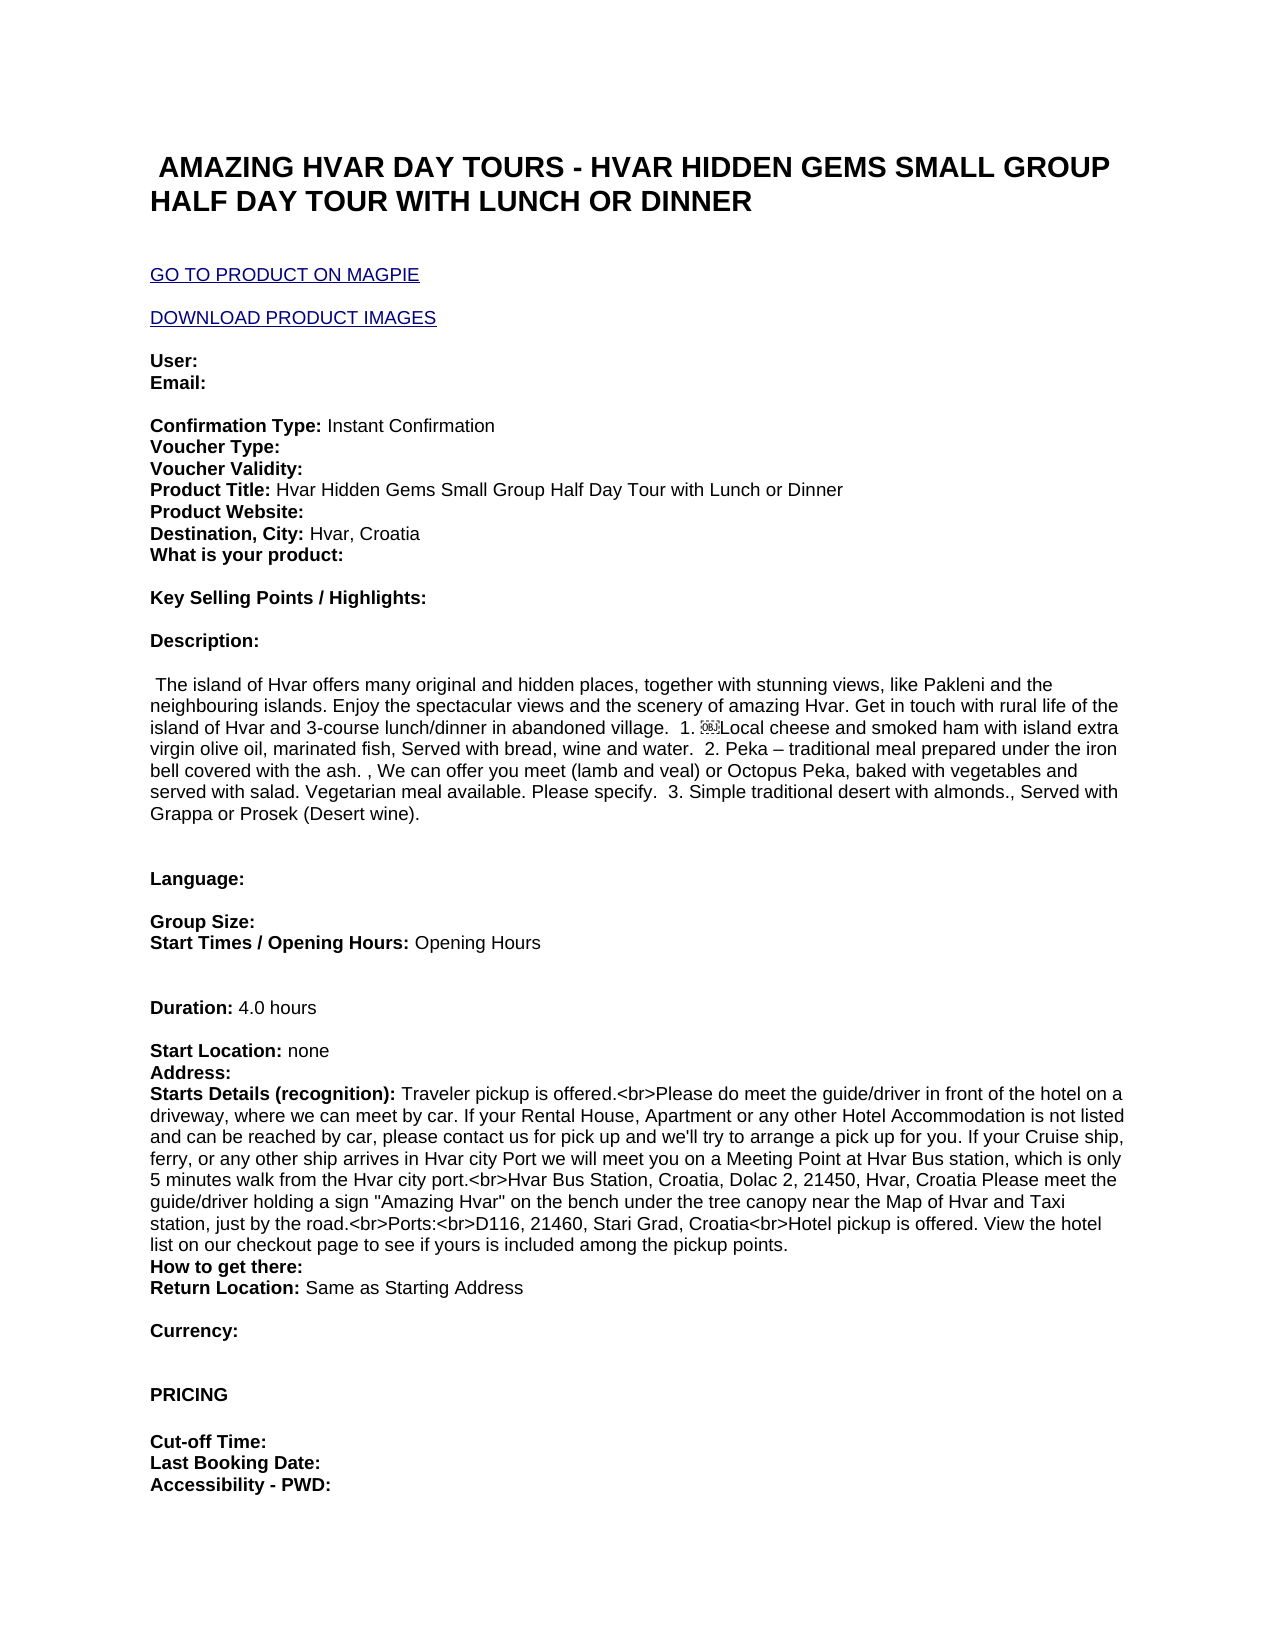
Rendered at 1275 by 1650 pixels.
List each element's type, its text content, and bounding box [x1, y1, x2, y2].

text Voucher Type: [150, 436, 1125, 458]
text Cut-off Time: [150, 1431, 1125, 1452]
text User: [150, 350, 1125, 371]
text How to get there: [150, 1256, 1125, 1277]
text Description: [150, 630, 1125, 652]
text Start Location: none [150, 1040, 1125, 1061]
text Return Location: Same as Starting Address [150, 1277, 1125, 1299]
text Confirmation Type: Instant Confirmation [150, 414, 1125, 436]
text Product Title: Hvar Hidden Gems Small Group Half Day Tour with Lunch or Dinner [150, 479, 1125, 501]
text What is your product: [150, 544, 1125, 566]
text Start Times / Opening Hours: Opening Hours [150, 932, 1125, 954]
text Starts Details (recognition): Traveler pickup is offered.<br>Please do meet the guide/driver in front of the hotel on a driveway, where we can meet by car. If your Rental House, Apartment or any other Hotel Accommodation is not listed and can be reached by car, please contact us for pick up and we'll try to arrange a pick up for you. If your Cruise ship, ferry, or any other ship arrives in Hvar city Port we will meet you on a Meeting Point at Hvar Bus station, which is only 5 minutes walk from the Hvar city port.<br>Hvar Bus Station, Croatia, Dolac 2, 21450, Hvar, Croatia Please meet the guide/driver holding a sign "Amazing Hvar" on the bench under the tree canopy near the Map of Hvar and Taxi station, just by the road.<br>Ports:<br>D116, 21460, Stari Grad, Croatia<br>Hotel pickup is offered. View the hotel list on our checkout page to see if yours is included among the pickup points. [150, 1083, 1125, 1256]
text Product Website: [150, 501, 1125, 522]
text Duration: 4.0 hours [150, 997, 1125, 1018]
subtitle Amazing Hvar Day Tours - Hvar Hidden Gems Small Group Half Day Tour with Lunch or Dinner [150, 150, 1125, 217]
text Last Booking Date: [150, 1452, 1125, 1474]
text Group Size: [150, 911, 1125, 932]
subtitle Pricing [150, 1384, 1125, 1406]
text GO TO PRODUCT ON MAGPIE [150, 264, 1125, 285]
text Address: [150, 1061, 1125, 1083]
text Destination, City: Hvar, Croatia [150, 522, 1125, 544]
text Email: [150, 371, 1125, 393]
text Currency: [150, 1320, 1125, 1342]
text Language: [150, 867, 1125, 889]
text DOWNLOAD PRODUCT IMAGES [150, 307, 1125, 328]
text Key Selling Points / Highlights: [150, 587, 1125, 609]
text Voucher Validity: [150, 458, 1125, 479]
text Accessibility - PWD: [150, 1474, 1125, 1495]
text The island of Hvar offers many original and hidden places, together with stunning views, like Pakleni and the neighbouring islands. Enjoy the spectacular views and the scenery of amazing Hvar. Get in touch with rural life of the island of Hvar and 3-course lunch/dinner in abandoned village. 1. ￼Local cheese and smoked ham with island extra virgin olive oil, marinated fish, Served with bread, wine and water. 2. Peka – traditional meal prepared under the iron bell covered with the ash. , We can offer you meet (lamb and veal) or Octopus Peka, baked with vegetables and served with salad. Vegetarian meal available. Please specify. 3. Simple traditional desert with almonds., Served with Grappa or Prosek (Desert wine). [150, 673, 1125, 824]
